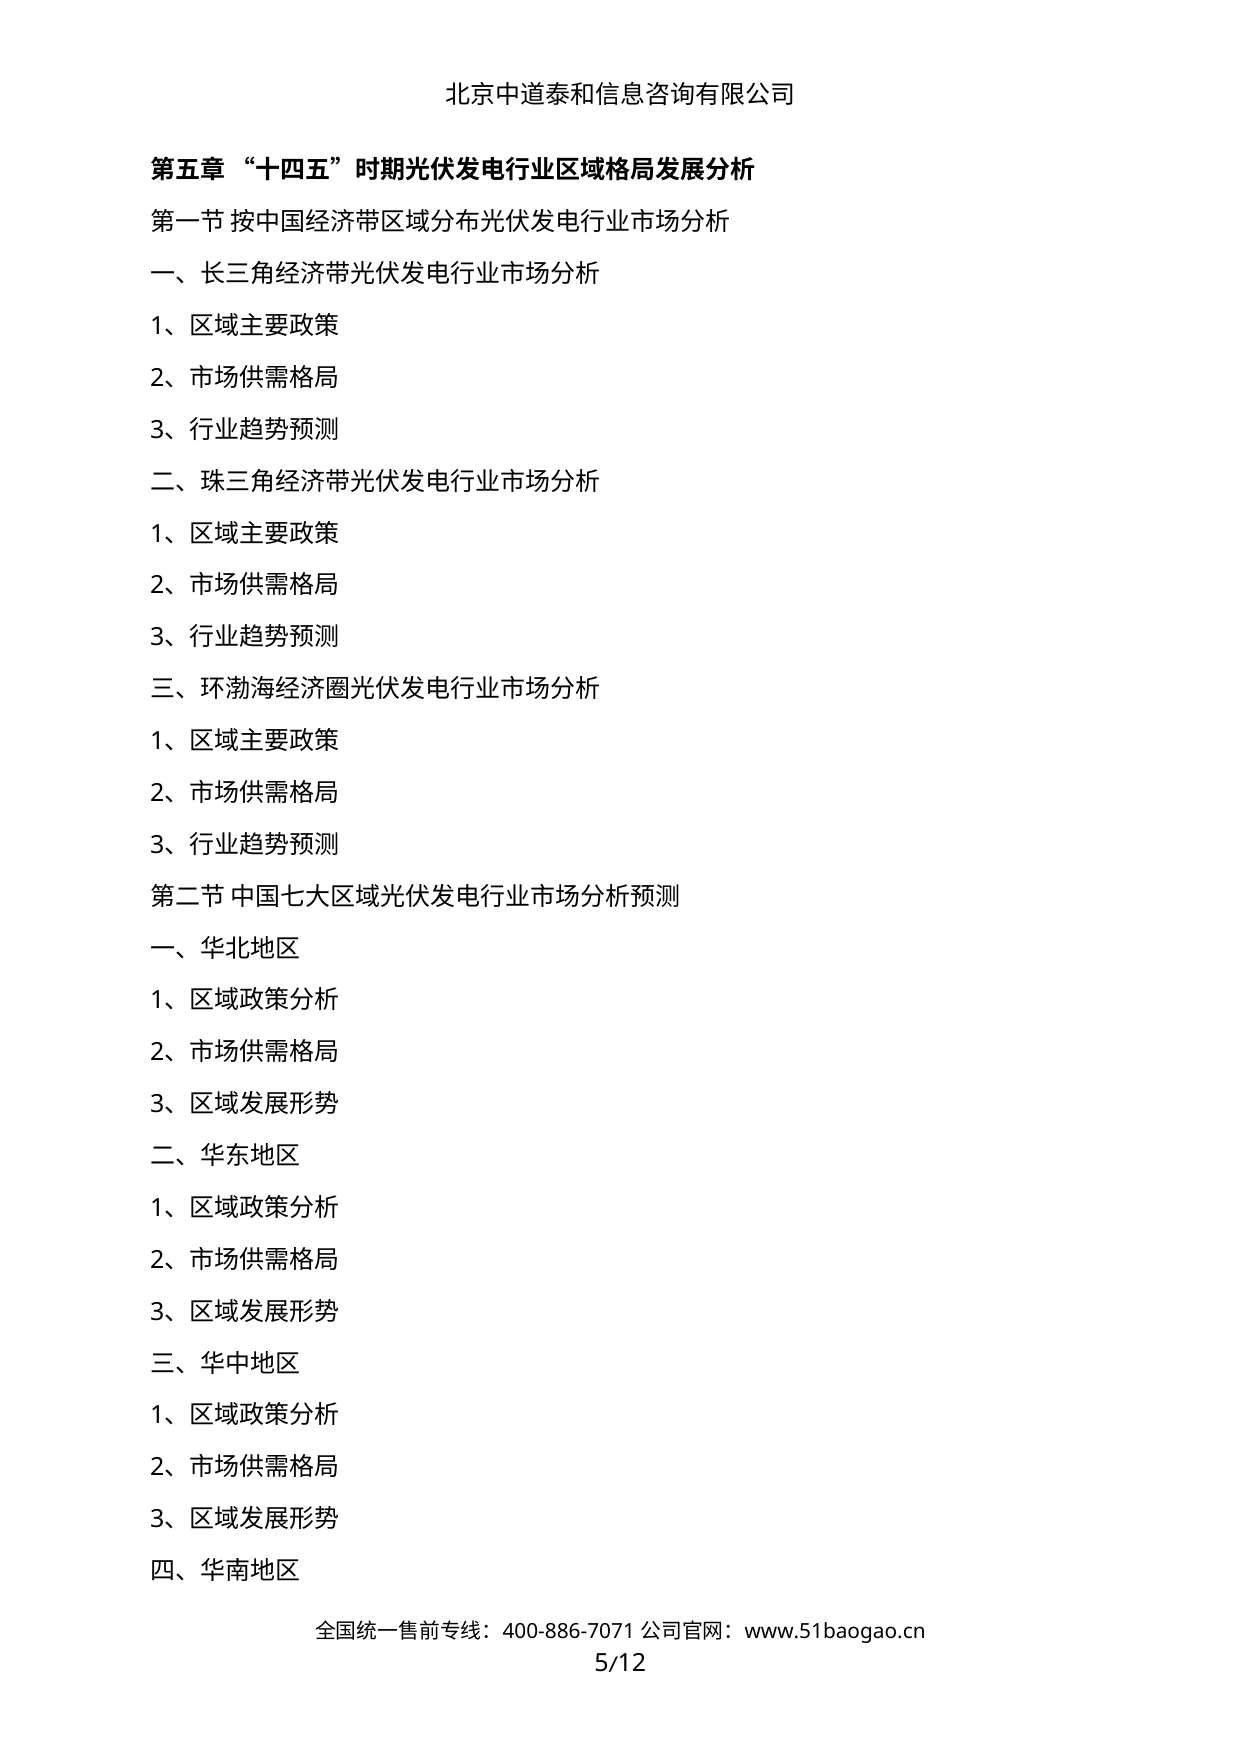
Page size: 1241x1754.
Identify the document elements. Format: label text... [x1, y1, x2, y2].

text 2、市场供需格局 [150, 1032, 1090, 1068]
text 1、区域主要政策 [150, 513, 1090, 549]
text 一、长三角经济带光伏发电行业市场分析 [150, 254, 1090, 290]
text 3、行业趋势预测 [150, 617, 1090, 653]
text 3、区域发展形势 [150, 1084, 1090, 1120]
text 1、区域政策分析 [150, 980, 1090, 1016]
text 2、市场供需格局 [150, 1447, 1090, 1483]
text 三、华中地区 [150, 1343, 1090, 1379]
text 二、珠三角经济带光伏发电行业市场分析 [150, 461, 1090, 497]
text 1、区域主要政策 [150, 721, 1090, 757]
text 2、市场供需格局 [150, 357, 1090, 394]
text 第一节 按中国经济带区域分布光伏发电行业市场分析 [150, 202, 1090, 238]
text 1、区域政策分析 [150, 1187, 1090, 1224]
text 2、市场供需格局 [150, 1239, 1090, 1276]
text 3、区域发展形势 [150, 1499, 1090, 1535]
text 二、华东地区 [150, 1136, 1090, 1172]
text 3、行业趋势预测 [150, 824, 1090, 861]
text 第二节 中国七大区域光伏发电行业市场分析预测 [150, 876, 1090, 912]
text 3、区域发展形势 [150, 1291, 1090, 1327]
text 1、区域政策分析 [150, 1395, 1090, 1431]
text 2、市场供需格局 [150, 772, 1090, 809]
text 2、市场供需格局 [150, 565, 1090, 601]
text 第五章 “十四五”时期光伏发电行业区域格局发展分析 [150, 150, 1090, 186]
text 一、华北地区 [150, 928, 1090, 964]
text 3、行业趋势预测 [150, 409, 1090, 446]
text 四、华南地区 [150, 1551, 1090, 1587]
text 三、环渤海经济圈光伏发电行业市场分析 [150, 669, 1090, 705]
text 1、区域主要政策 [150, 306, 1090, 342]
